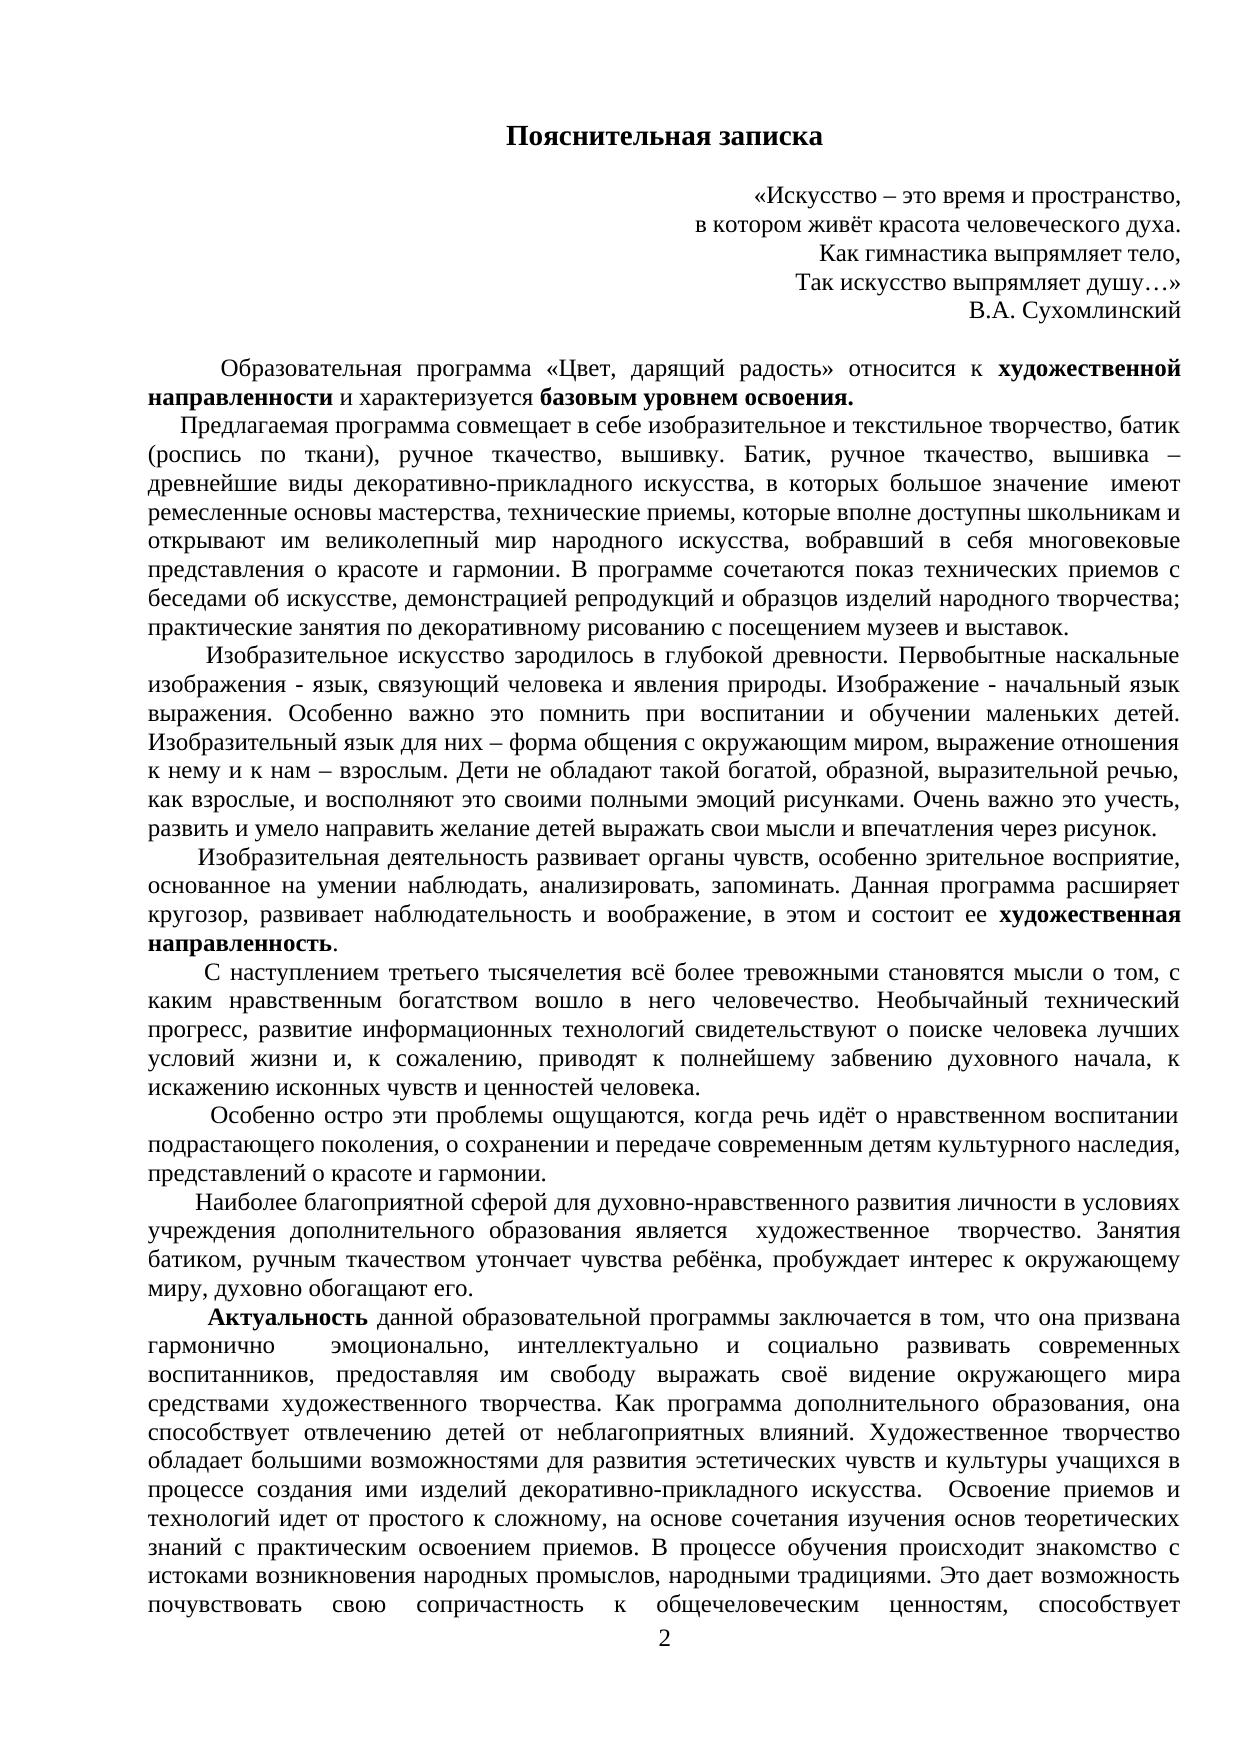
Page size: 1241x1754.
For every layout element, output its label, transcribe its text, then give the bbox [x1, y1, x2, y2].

text С наступлением третьего тысячелетия всё более тревожными становятся мысли о том, с каким нравственным богатством вошло в него человечество. Необычайный технический прогресс, развитие информационных технологий свидетельствуют о поиске человека лучших условий жизни и, к сожалению, приводят к полнейшему забвению духовного начала, к искажению исконных чувств и ценностей человека. [148, 957, 1181, 1100]
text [148, 1302, 1181, 1618]
text Наиболее благоприятной сферой для духовно-нравственного развития личности в условиях учреждения дополнительного образования является художественное творчество. Занятия батиком, ручным ткачеством утончает чувства ребёнка, пробуждает интерес к окружающему миру, духовно обогащают его. [148, 1187, 1181, 1302]
text Как гимнастика выпрямляет тело, [148, 238, 1181, 267]
text «Искусство – это время и пространство, [148, 180, 1181, 209]
text Так искусство выпрямляет душу…» [148, 267, 1181, 295]
text Изобразительное искусство зародилось в глубокой древности. Первобытные наскальные изображения - язык, связующий человека и явления природы. Изображение - начальный язык выражения. Особенно важно это помнить при воспитании и обучении маленьких детей. Изобразительный язык для них – форма общения с окружающим миром, выражение отношения к нему и к нам – взрослым. Дети не обладают такой богатой, образной, выразительной речью, как взрослые, и восполняют это своими полными эмоций рисунками. Очень важно это учесть, развить и умело направить желание детей выражать свои мысли и впечатления через рисунок. [148, 640, 1181, 842]
text Пояснительная записка [148, 118, 1181, 152]
text В.А. Сухомлинский [148, 295, 1181, 324]
text Изобразительная деятельность развивает органы чувств, особенно зрительное восприятие, основанное на умении наблюдать, анализировать, запоминать. Данная программа расширяет кругозор, развивает наблюдательность и воображение, в этом и состоит ее художественная направленность. [148, 842, 1181, 957]
text в котором живёт красота человеческого духа. [148, 209, 1181, 238]
text Предлагаемая программа совмещает в себе изобразительное и текстильное творчество, батик (роспись по ткани), ручное ткачество, вышивку. Батик, ручное ткачество, вышивка – древнейшие виды декоративно-прикладного искусства, в которых большое значение имеют ремесленные основы мастерства, технические приемы, которые вполне доступны школьникам и открывают им великолепный мир народного искусства, вобравший в себя многовековые представления о красоте и гармонии. В программе сочетаются показ технических приемов с беседами об искусстве, демонстрацией репродукций и образцов изделий народного творчества; практические занятия по декоративному рисованию с посещением музеев и выставок. [148, 410, 1181, 640]
text Особенно остро эти проблемы ощущаются, когда речь идёт о нравственном воспитании подрастающего поколения, о сохранении и передаче современным детям культурного наследия, представлений о красоте и гармонии. [148, 1100, 1181, 1187]
text Образовательная программа «Цвет, дарящий радость» относится к художественной направленности и характеризуется базовым уровнем освоения. [148, 353, 1181, 410]
